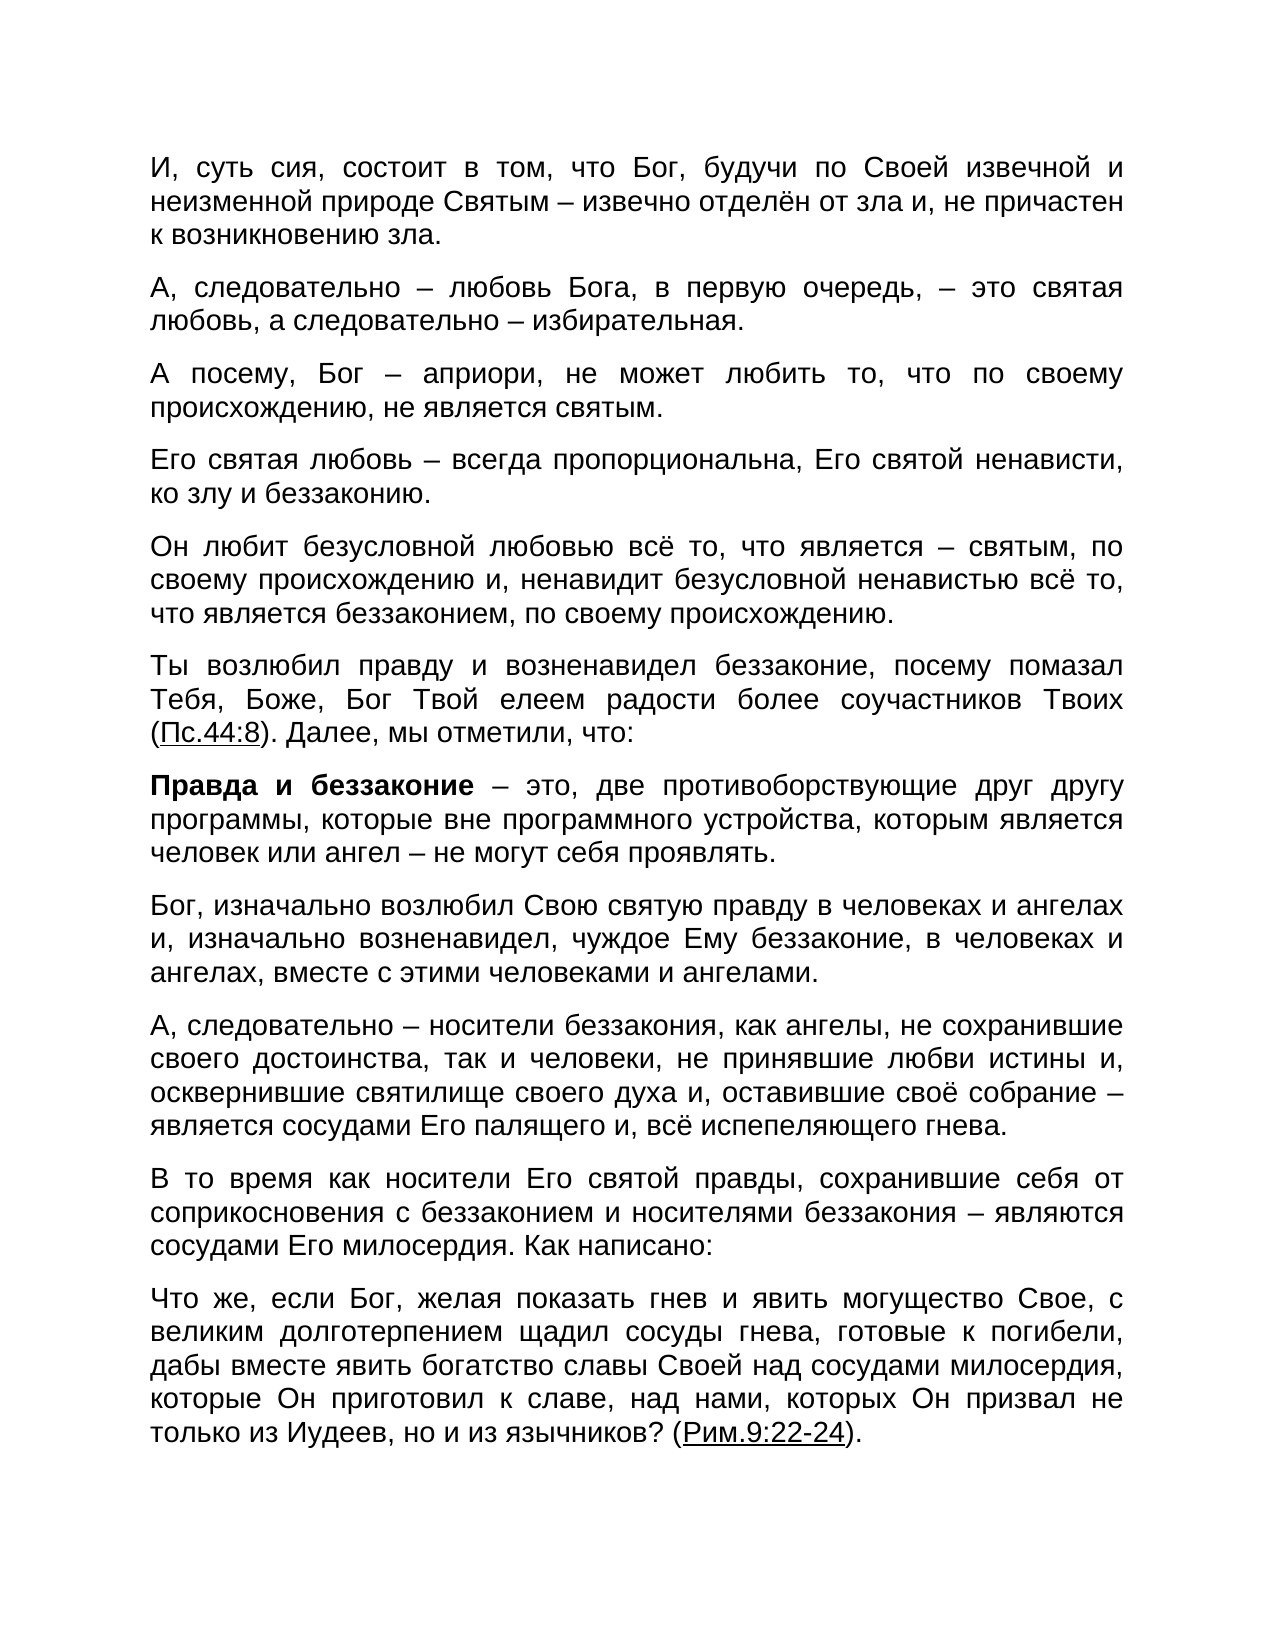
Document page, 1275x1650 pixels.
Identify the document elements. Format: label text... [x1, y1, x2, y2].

text И, суть сия, состоит в том, что Бог, будучи по Своей извечной и неизменной природе Святым – извечно отделён от зла и, не причастен к возникновению зла. [150, 150, 1125, 251]
text Он любит безусловной любовью всё то, что является – святым, по своему происхождению и, ненавидит безусловной ненавистью всё то, что является беззаконием, по своему происхождению. [150, 528, 1125, 629]
text А, следовательно – носители беззакония, как ангелы, не сохранившие своего достоинства, так и человеки, не принявшие любви истины и, осквернившие святилище своего духа и, оставившие своё собрание – является сосудами Его палящего и, всё испепеляющего гнева. [150, 1008, 1125, 1142]
text Правда и беззаконие – это, две противоборствующие друг другу программы, которые вне программного устройства, которым является человек или ангел – не могут себя проявлять. [150, 768, 1125, 869]
text А, следовательно – любовь Бога, в первую очередь, – это святая любовь, а следовательно – избирательная. [150, 270, 1125, 337]
text Его святая любовь – всегда пропорциональна, Его святой ненависти, ко злу и беззаконию. [150, 442, 1125, 509]
text Бог, изначально возлюбил Свою святую правду в человеках и ангелах и, изначально возненавидел, чуждое Ему беззаконие, в человеках и ангелах, вместе с этими человеками и ангелами. [150, 888, 1125, 988]
text В то время как носители Его святой правды, сохранившие себя от соприкосновения с беззаконием и носителями беззакония – являются сосудами Его милосердия. Как написано: [150, 1161, 1125, 1262]
text Ты возлюбил правду и возненавидел беззаконие, посему помазал Тебя, Боже, Бог Твой елеем радости более соучастников Твоих (Пс.44:8). Далее, мы отметили, что: [150, 648, 1125, 749]
text Что же, если Бог, желая показать гнев и явить могущество Свое, с великим долготерпением щадил сосуды гнева, готовые к погибели, дабы вместе явить богатство славы Своей над сосудами милосердия, которые Он приготовил к славе, над нами, которых Он призвал не только из Иудеев, но и из язычников? (Рим.9:22-24). [150, 1281, 1125, 1448]
text А посему, Бог – априори, не может любить то, что по своему происхождению, не является святым. [150, 356, 1125, 423]
